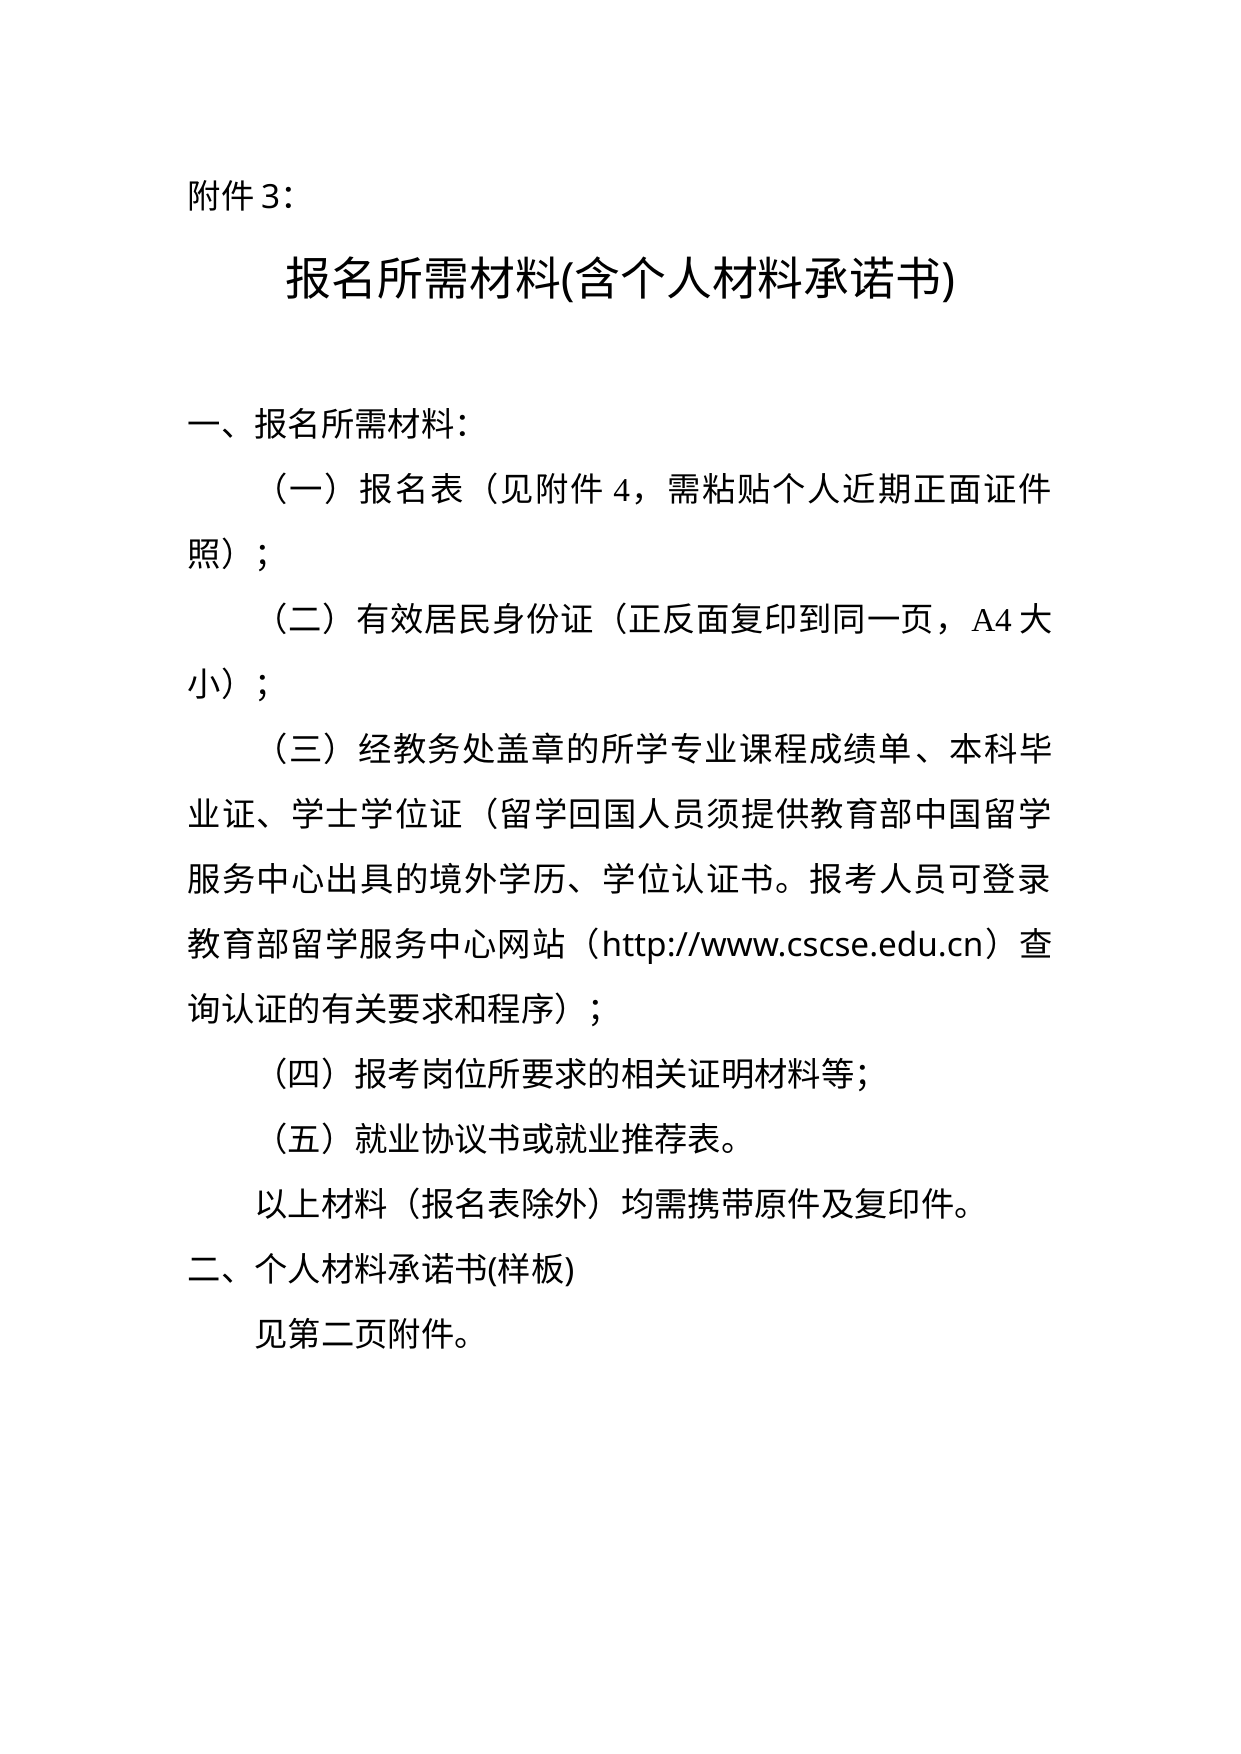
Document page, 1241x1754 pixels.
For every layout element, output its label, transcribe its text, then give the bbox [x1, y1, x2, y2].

text （二）有效居民身份证（正反面复印到同一页，A4大小）； [187, 584, 1053, 714]
text 报名所需材料(含个人材料承诺书) [187, 227, 1053, 324]
text （五）就业协议书或就业推荐表。 [187, 1104, 1053, 1169]
list 见第二页附件。 [187, 1299, 1053, 1364]
text （四）报考岗位所要求的相关证明材料等； [187, 1039, 1053, 1104]
text （三）经教务处盖章的所学专业课程成绩单、本科毕业证、学士学位证（留学回国人员须提供教育部中国留学服务中心出具的境外学历、学位认证书。报考人员可登录教育部留学服务中心网站（http://www.cscse.edu.cn）查询认证的有关要求和程序）； [187, 714, 1053, 1039]
list 二、个人材料承诺书(样板) [187, 1234, 1053, 1299]
list 一、报名所需材料： [187, 389, 1053, 454]
list （一）报名表（见附件4，需粘贴个人近期正面证件照）； [187, 454, 1053, 584]
text 以上材料（报名表除外）均需携带原件及复印件。 [187, 1169, 1053, 1234]
text 附件3： [187, 162, 1053, 227]
